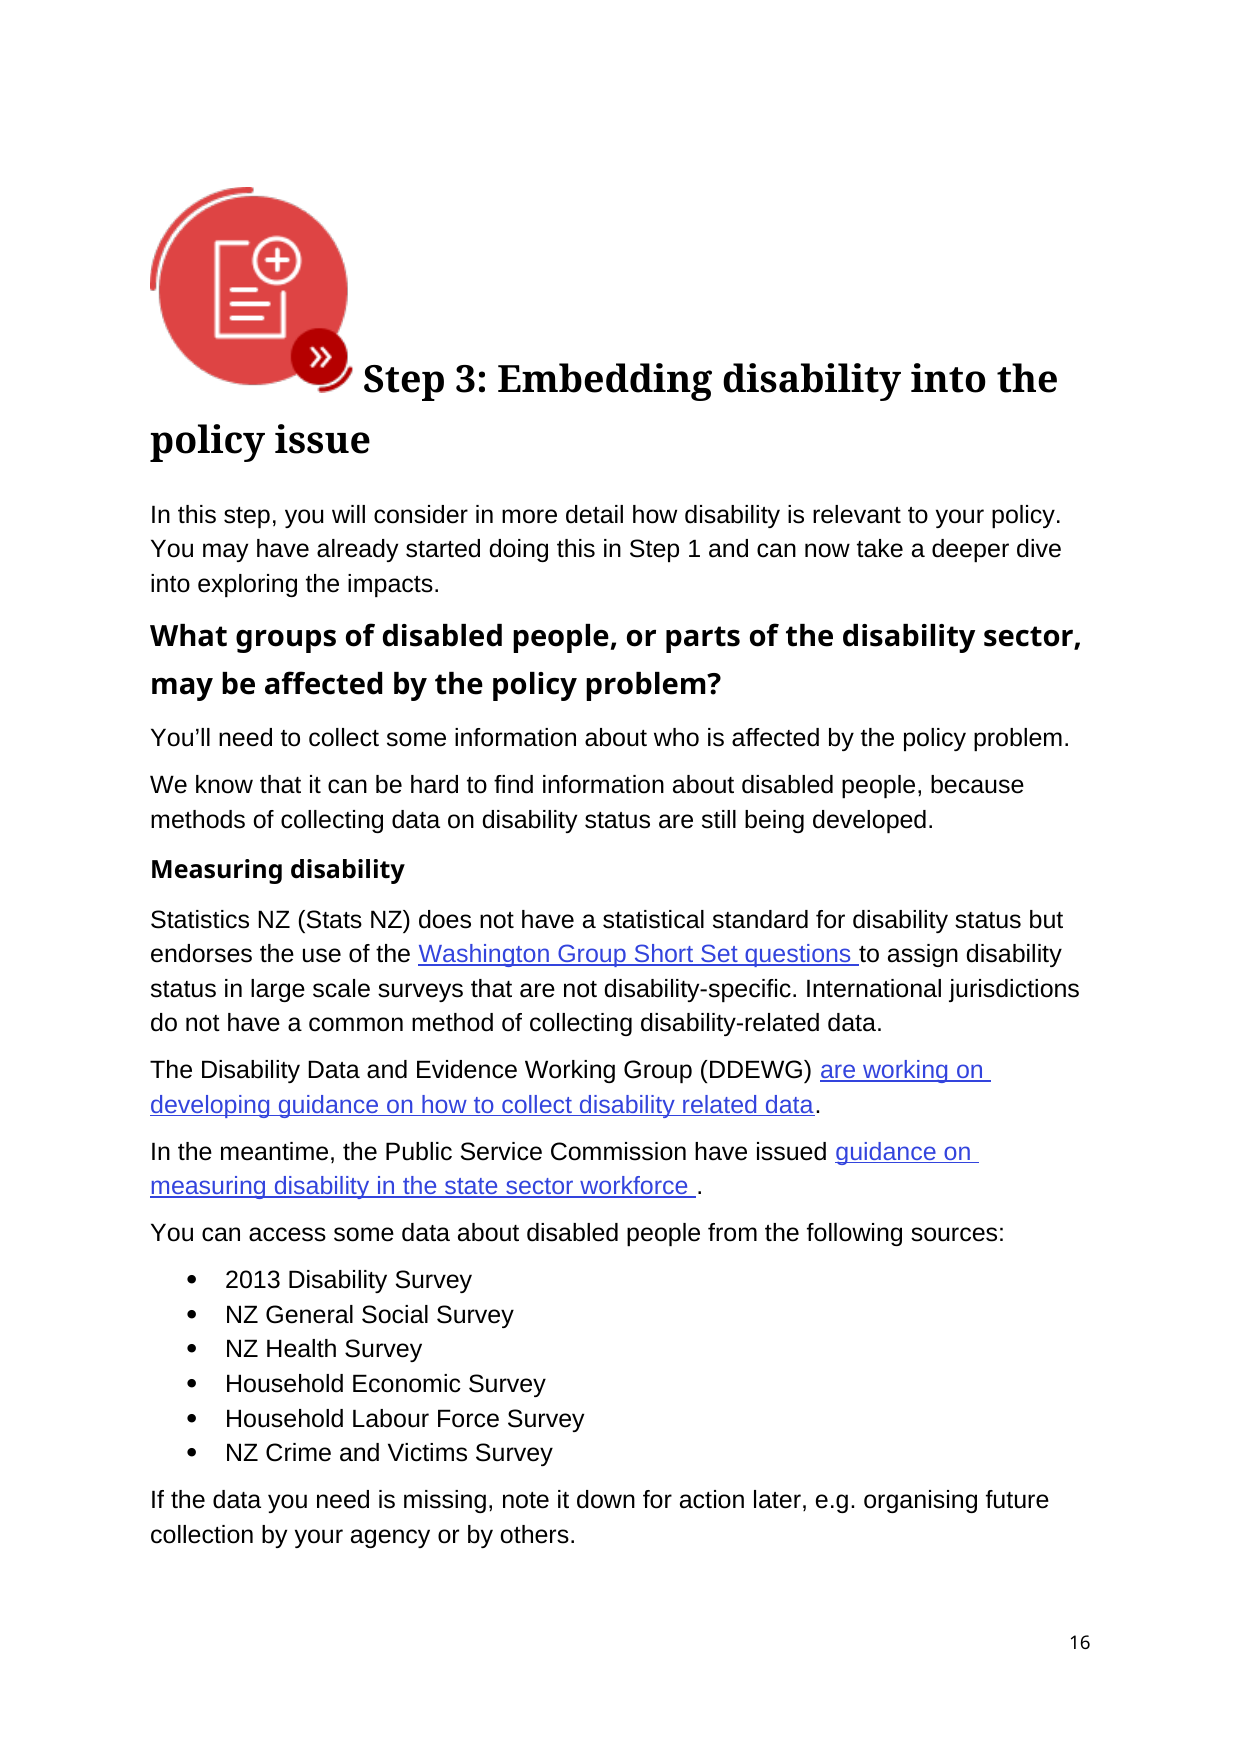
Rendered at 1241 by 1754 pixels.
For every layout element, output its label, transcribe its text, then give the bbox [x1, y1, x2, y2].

list Household Economic Survey [187, 1369, 1090, 1398]
text We know that it can be hard to find information about disabled people, because methods of collecting data on disability status are still being developed. [150, 770, 1090, 833]
subtitle What groups of disabled people, or parts of the disability sector, may be affected by the policy problem? [150, 616, 1090, 703]
text You can access some data about disabled people from the following sources: [150, 1218, 1090, 1247]
subtitle Measuring disability [150, 852, 1090, 886]
picture [150, 187, 354, 393]
list NZ General Social Survey [187, 1300, 1090, 1329]
list NZ Crime and Victims Survey [187, 1438, 1090, 1467]
list Household Labour Force Survey [187, 1404, 1090, 1432]
list 2013 Disability Survey [187, 1265, 1090, 1294]
subtitle Step 3: Embedding disability into the policy issue [150, 187, 1090, 464]
list NZ Health Survey [187, 1334, 1090, 1363]
text You’ll need to collect some information about who is affected by the policy problem. [150, 723, 1090, 752]
text In the meantime, the Public Service Commission have issued guidance on measuring disability in the state sector workforce . [150, 1137, 1090, 1200]
text Statistics NZ (Stats NZ) does not have a statistical standard for disability status but endorses the use of the Washington Group Short Set questions to assign disability status in large scale surveys that are not disability-specific. International jurisdictions do not have a common method of collecting disability-related data. [150, 905, 1090, 1037]
text If the data you need is missing, note it down for action later, e.g. organising future collection by your agency or by others. [150, 1485, 1090, 1548]
text In this step, you will consider in more detail how disability is relevant to your policy. You may have already started doing this in Step 1 and can now take a deeper dive into exploring the impacts. [150, 499, 1090, 597]
text The Disability Data and Evidence Working Group (DDEWG) are working on developing guidance on how to collect disability related data. [150, 1055, 1090, 1119]
